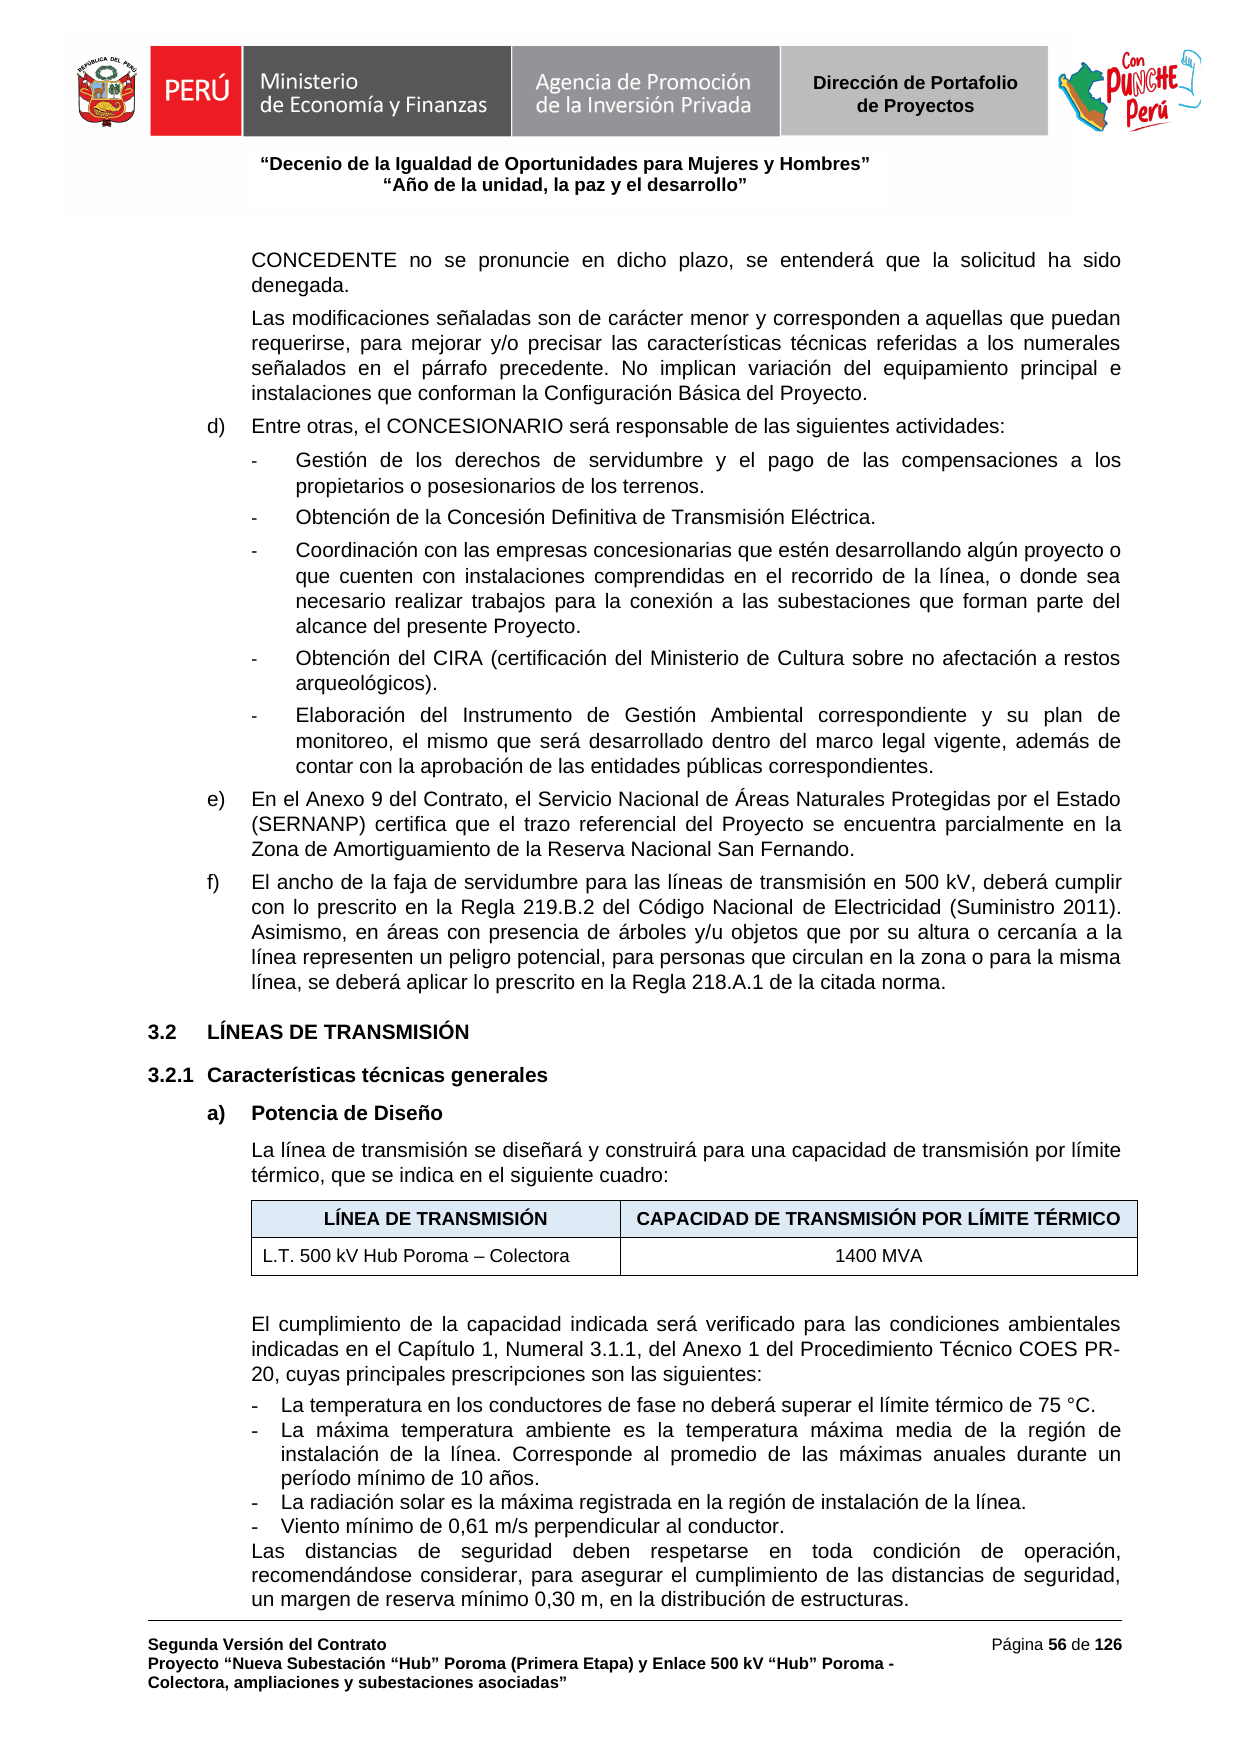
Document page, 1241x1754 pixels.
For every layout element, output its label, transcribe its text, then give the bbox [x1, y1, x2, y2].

list Potencia de Diseño [207, 1101, 1122, 1124]
table_header LÍNEA DE TRANSMISIÓN [252, 1201, 620, 1237]
table_cell L.T. 500 kV Hub Poroma – Colectora [252, 1238, 620, 1275]
list Obtención del CIRA (certificación del Ministerio de Cultura sobre no afectación a restos arqueológicos). [251, 645, 1122, 695]
text Las modificaciones señaladas son de carácter menor y corresponden a aquellas que puedan requerirse, para mejorar y/o precisar las características técnicas referidas a los numerales señalados en el párrafo precedente. No implican variación del equipamiento principal e instalaciones que conforman la Configuración Básica del Proyecto. [251, 306, 1122, 404]
table_header CAPACIDAD DE TRANSMISIÓN POR LÍMITE TÉRMICO [621, 1201, 1137, 1237]
list Elaboración del Instrumento de Gestión Ambiental correspondiente y su plan de monitoreo, el mismo que será desarrollado dentro del marco legal vigente, además de contar con la aprobación de las entidades públicas correspondientes. [251, 702, 1122, 778]
list Obtención de la Concesión Definitiva de Transmisión Eléctrica. [251, 505, 1122, 530]
picture [63, 35, 1201, 218]
list Coordinación con las empresas concesionarias que estén desarrollando algún proyecto o que cuenten con instalaciones comprendidas en el recorrido de la línea, o donde sea necesario realizar trabajos para la conexión a las subestaciones que forman parte del alcance del presente Proyecto. [251, 537, 1122, 638]
list Entre otras, el CONCESIONARIO será responsable de las siguientes actividades: [207, 414, 1122, 438]
list Viento mínimo de 0,61 m/s perpendicular al conductor. [251, 1514, 1122, 1538]
table_cell 1400 MVA [621, 1238, 1137, 1275]
text Las distancias de seguridad deben respetarse en toda condición de operación, recomendándose considerar, para asegurar el cumplimiento de las distancias de seguridad, un margen de reserva mínimo 0,30 m, en la distribución de estructuras. [251, 1538, 1122, 1610]
list La radiación solar es la máxima registrada en la región de instalación de la línea. [251, 1490, 1122, 1514]
text La línea de transmisión se diseñará y construirá para una capacidad de transmisión por límite térmico, que se indica en el siguiente cuadro: [251, 1138, 1122, 1187]
list En el Anexo 9 del Contrato, el Servicio Nacional de Áreas Naturales Protegidas por el Estado (SERNANP) certifica que el trazo referencial del Proyecto se encuentra parcialmente en la Zona de Amortiguamiento de la Reserva Nacional San Fernando. [207, 787, 1122, 861]
text 3.2 LÍNEAS DE TRANSMISIÓN [148, 1019, 1122, 1043]
list El ancho de la faja de servidumbre para las líneas de transmisión en 500 kV, deberá cumplir con lo prescrito en la Regla 219.B.2 del Código Nacional de Electricidad (Suministro 2011). Asimismo, en áreas con presencia de árboles y/u objetos que por su altura o cercanía a la línea representen un peligro potencial, para personas que circulan en la zona o para la misma línea, se deberá aplicar lo prescrito en la Regla 218.A.1 de la citada norma. [207, 870, 1122, 993]
list La temperatura en los conductores de fase no deberá superar el límite térmico de 75 °C. [251, 1393, 1122, 1417]
text El cumplimiento de la capacidad indicada será verificado para las condiciones ambientales indicadas en el Capítulo 1, Numeral 3.1.1, del Anexo 1 del Procedimiento Técnico COES PR-20, cuyas principales prescripciones son las siguientes: [251, 1312, 1122, 1386]
list La máxima temperatura ambiente es la temperatura máxima media de la región de instalación de la línea. Corresponde al promedio de las máximas anuales durante un período mínimo de 10 años. [251, 1418, 1122, 1490]
picture [1079, 121, 1094, 131]
text 3.2.1 Características técnicas generales [148, 1063, 1122, 1087]
list Gestión de los derechos de servidumbre y el pago de las compensaciones a los propietarios o posesionarios de los terrenos. [251, 447, 1122, 497]
